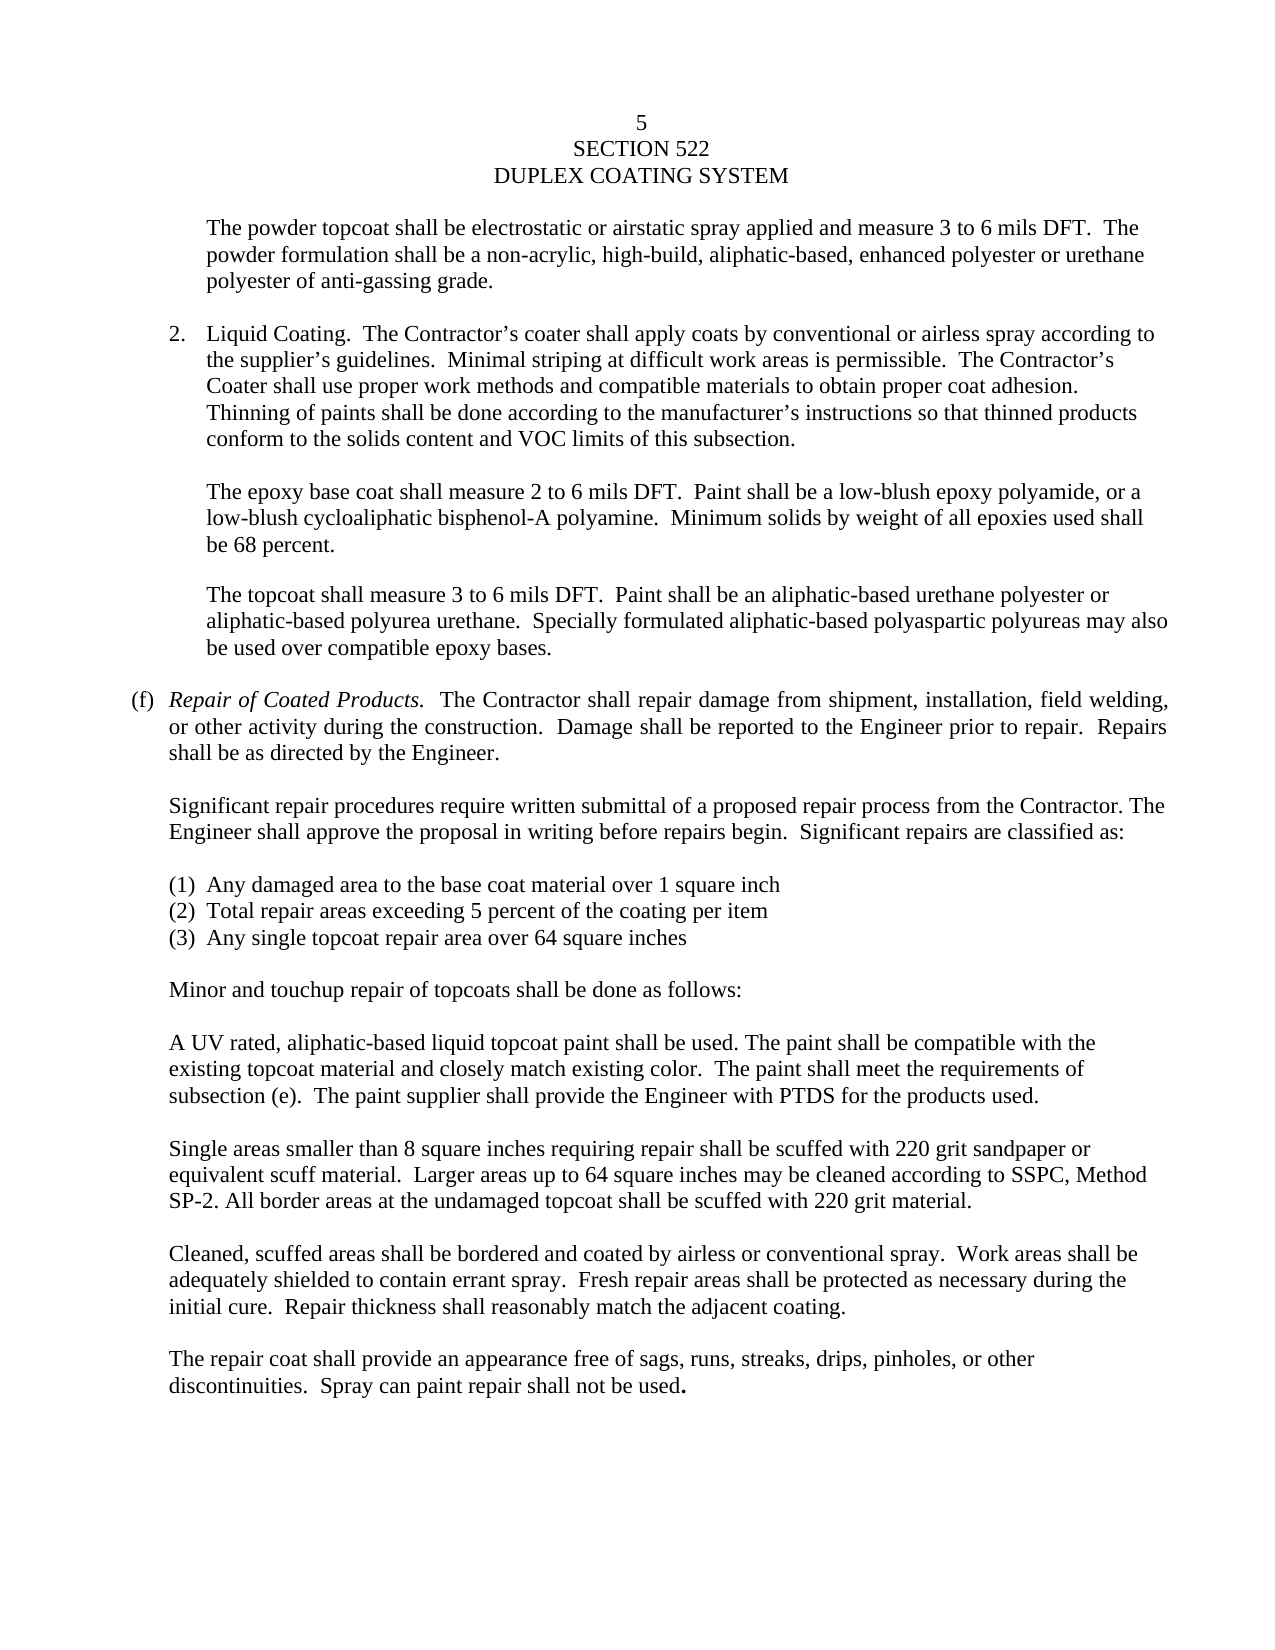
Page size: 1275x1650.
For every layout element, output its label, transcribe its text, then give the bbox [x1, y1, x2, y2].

text The repair coat shall provide an appearance free of sags, runs, streaks, drips, pinholes, or other discontinuities. Spray can paint repair shall not be used. [131, 1345, 1170, 1398]
list Liquid Coating. The Contractor’s coater shall apply coats by conventional or airless spray according to the supplier’s guidelines. Minimal striping at difficult work areas is permissible. The Contractor’s Coater shall use proper work methods and compatible materials to obtain proper coat adhesion. Thinning of paints shall be done according to the manufacturer’s instructions so that thinned products conform to the solids content and VOC limits of this subsection. [169, 320, 1170, 452]
text A UV rated, aliphatic-based liquid topcoat paint shall be used. The paint shall be compatible with the existing topcoat material and closely match existing color. The paint shall meet the requirements of subsection (e). The paint supplier shall provide the Engineer with PTDS for the products used. [131, 1029, 1170, 1108]
text 5 [112, 109, 1170, 135]
text Single areas smaller than 8 square inches requiring repair shall be scuffed with 220 grit sandpaper or equivalent scuff material. Larger areas up to 64 square inches may be cleaned according to SSPC, Method SP-2. All border areas at the undamaged topcoat shall be scuffed with 220 grit material. [131, 1134, 1170, 1214]
text DUPLEX COATING SYSTEM [112, 162, 1170, 188]
text Minor and touchup repair of topcoats shall be done as follows: [131, 976, 1170, 1003]
text SECTION 522 [112, 135, 1170, 162]
text The topcoat shall measure 3 to 6 mils DFT. Paint shall be an aliphatic-based urethane polyester or aliphatic-based polyurea urethane. Specially formulated aliphatic-based polyaspartic polyureas may also be used over compatible epoxy bases. [169, 581, 1170, 660]
text The epoxy base coat shall measure 2 to 6 mils DFT. Paint shall be a low-blush epoxy polyamide, or a low-blush cycloaliphatic bisphenol-A polyamine. Minimum solids by weight of all epoxies used shall be 68 percent. [206, 478, 1170, 557]
text The powder topcoat shall be electrostatic or airstatic spray applied and measure 3 to 6 mils DFT. The powder formulation shall be a non-acrylic, high-build, aliphatic-based, enhanced polyester or urethane polyester of anti-gassing grade. [169, 214, 1170, 293]
text Cleaned, scuffed areas shall be bordered and coated by airless or conventional spray. Work areas shall be adequately shielded to contain errant spray. Fresh repair areas shall be protected as necessary during the initial cure. Repair thickness shall reasonably match the adjacent coating. [131, 1240, 1170, 1319]
list Any damaged area to the base coat material over 1 square inch [169, 871, 1170, 897]
list Any single topcoat repair area over 64 square inches [169, 924, 1170, 950]
text Significant repair procedures require written submittal of a proposed repair process from the Contractor. The Engineer shall approve the proposal in writing before repairs begin. Significant repairs are classified as: [131, 792, 1170, 845]
list Repair of Coated Products. The Contractor shall repair damage from shipment, installation, field welding, or other activity during the construction. Damage shall be reported to the Engineer prior to repair. Repairs shall be as directed by the Engineer. [131, 687, 1170, 766]
list Total repair areas exceeding 5 percent of the coating per item [169, 897, 1170, 924]
